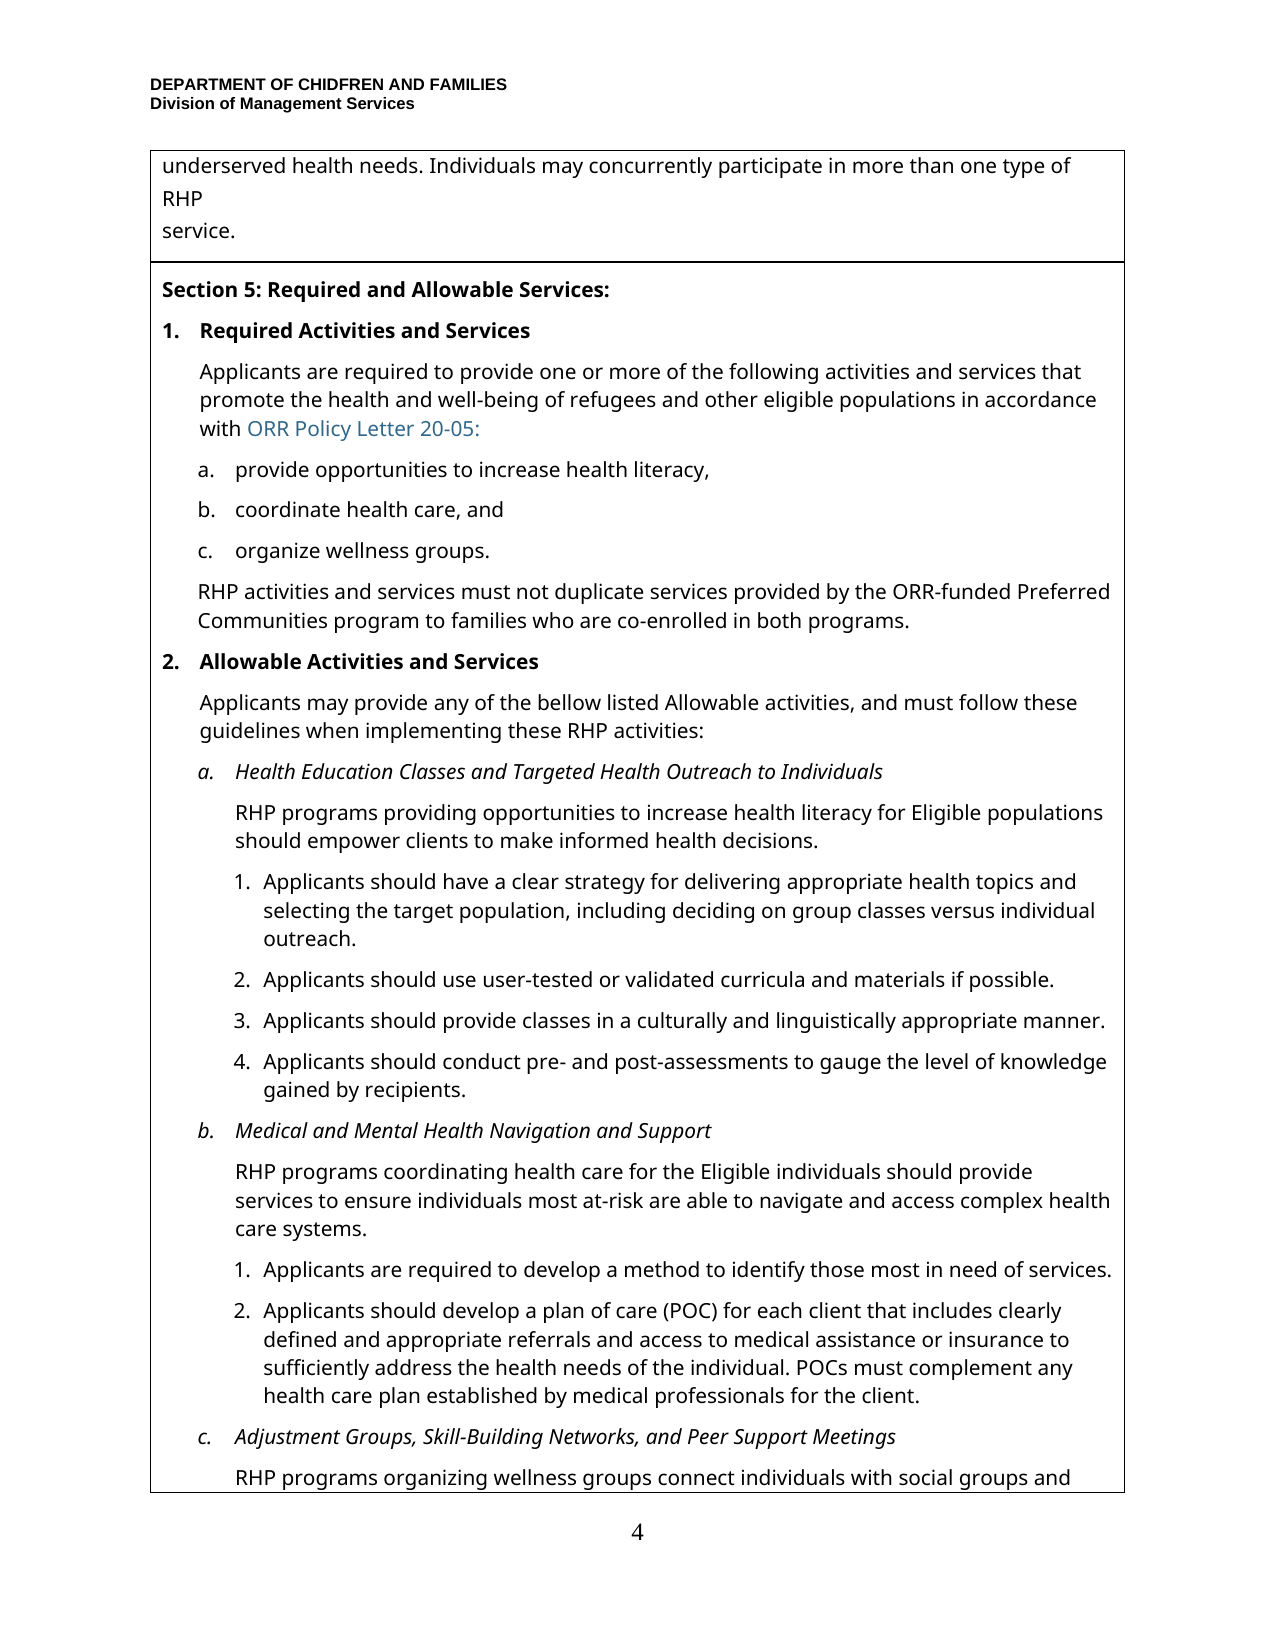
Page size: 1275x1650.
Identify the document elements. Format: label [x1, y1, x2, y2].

table_cell [151, 151, 1124, 261]
table_cell [151, 263, 1124, 1492]
